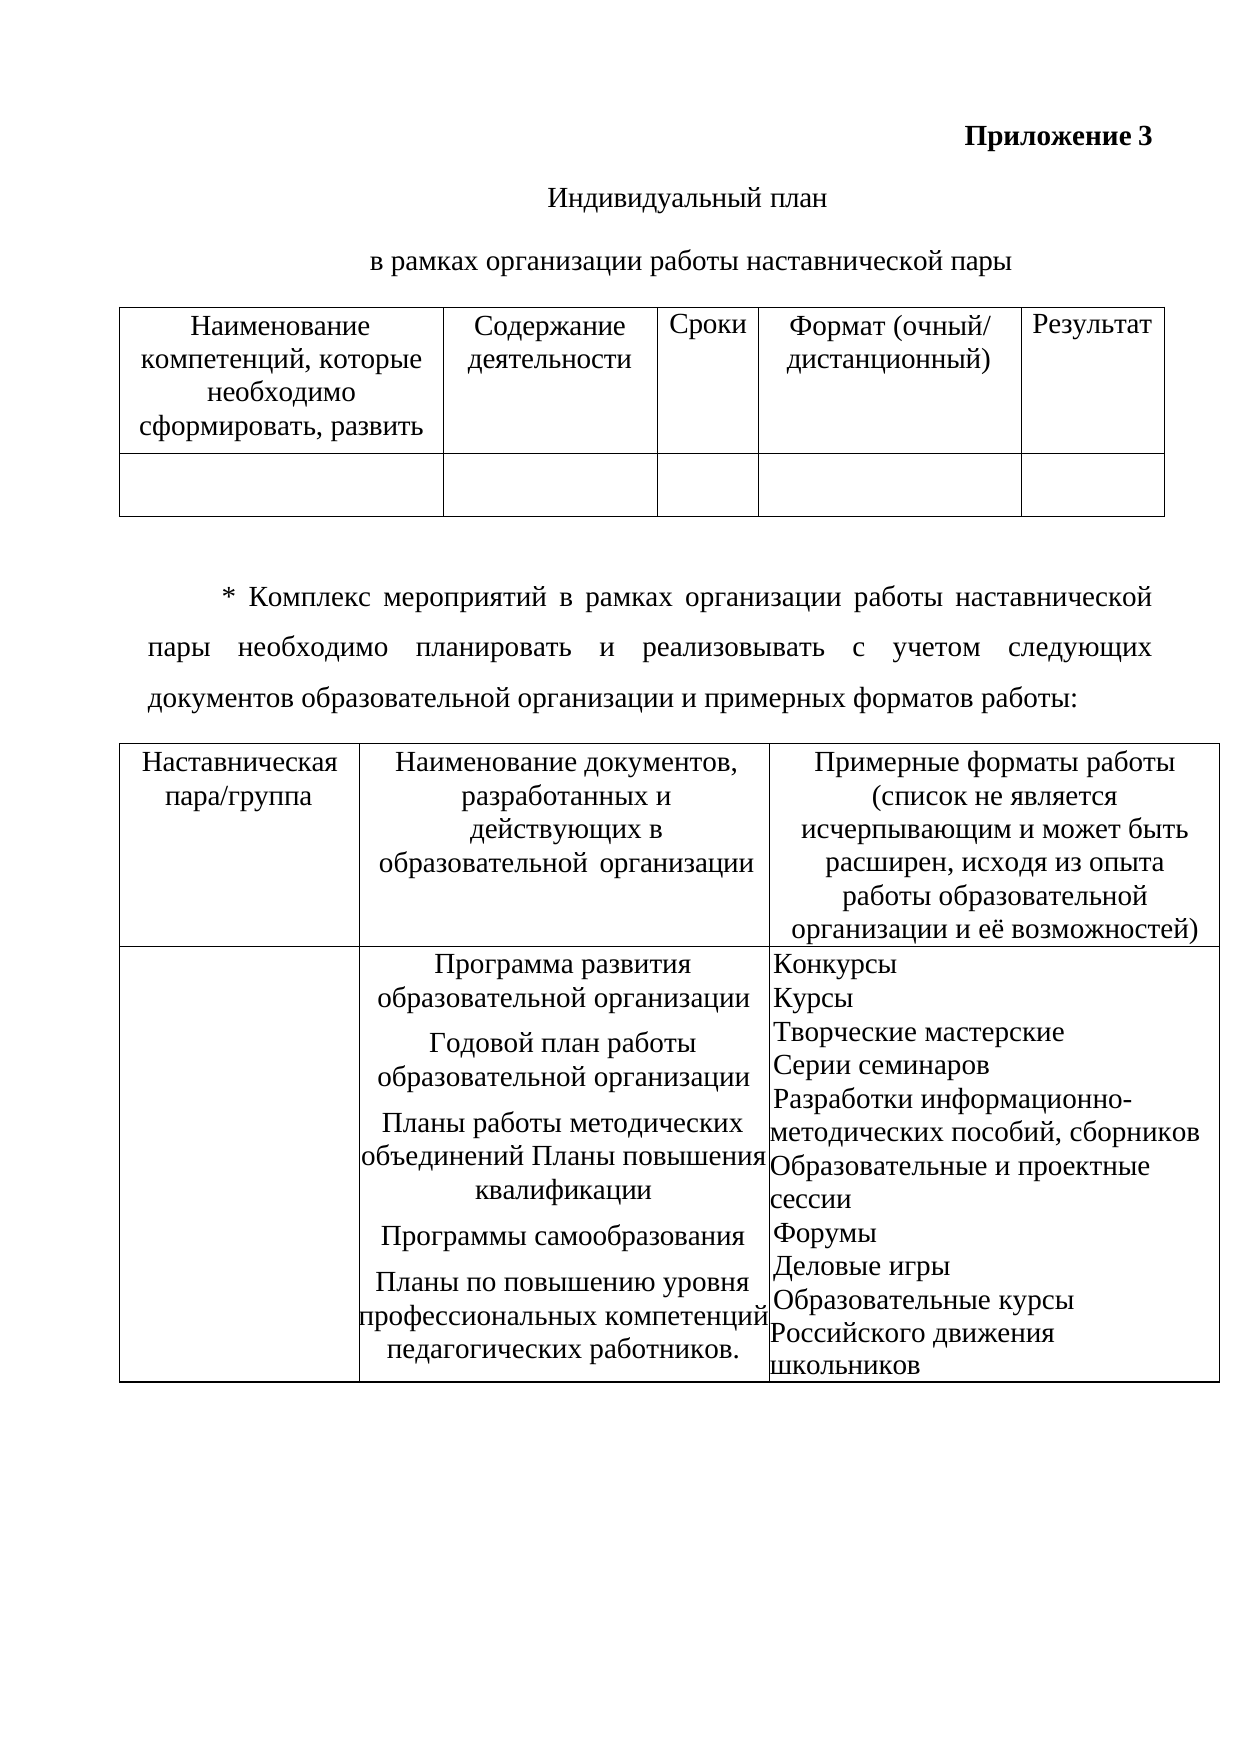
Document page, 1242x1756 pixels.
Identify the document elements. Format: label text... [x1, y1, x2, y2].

table_header Наставническая пара/группа [120, 744, 359, 946]
table_cell [444, 454, 657, 516]
text Индивидуальный план [180, 180, 1194, 214]
table_cell [759, 454, 1021, 516]
table_header Примерные форматы работы (список не является исчерпывающим и может быть расширен, исходя из опыта работы образовательной организации и её возможностей) [770, 744, 1219, 946]
table_header Формат (очный/ дистанционный) [759, 308, 1021, 453]
table_cell [120, 947, 359, 1381]
text * Комплекс мероприятий в рамках организации работы наставнической пары необходимо планировать и реализовывать с учетом следующих документов образовательной организации и примерных форматов работы: [148, 579, 1153, 713]
table_header Содержание деятельности [444, 308, 657, 453]
table_cell [120, 454, 443, 516]
table_header Результат [1022, 308, 1164, 453]
table_cell [658, 454, 758, 516]
table_cell [1022, 454, 1164, 516]
table_header Наименование документов, разработанных и действующих в образовательной организации [360, 744, 769, 946]
table_header Сроки [658, 308, 758, 453]
table_cell Конкурсы Курсы Творческие мастерские Серии семинаров Разработки информационно- методических пособий, сборников Образовательные и проектные сессии Форумы Деловые игры Образовательные курсы Российского движения школьников [770, 947, 1219, 1381]
table_cell Программа развития образовательной организации Годовой план работы образовательной организации Планы работы методических объединений Планы повышения квалификации Программы самообразования Планы по повышению уровня профессиональных компетенций педагогических работников. [360, 947, 769, 1381]
table_header Наименование компетенций, которые необходимо сформировать, развить [120, 308, 443, 453]
subtitle Приложение 3 [106, 118, 1153, 151]
text в рамках организации работы наставнической пары [187, 243, 1194, 276]
